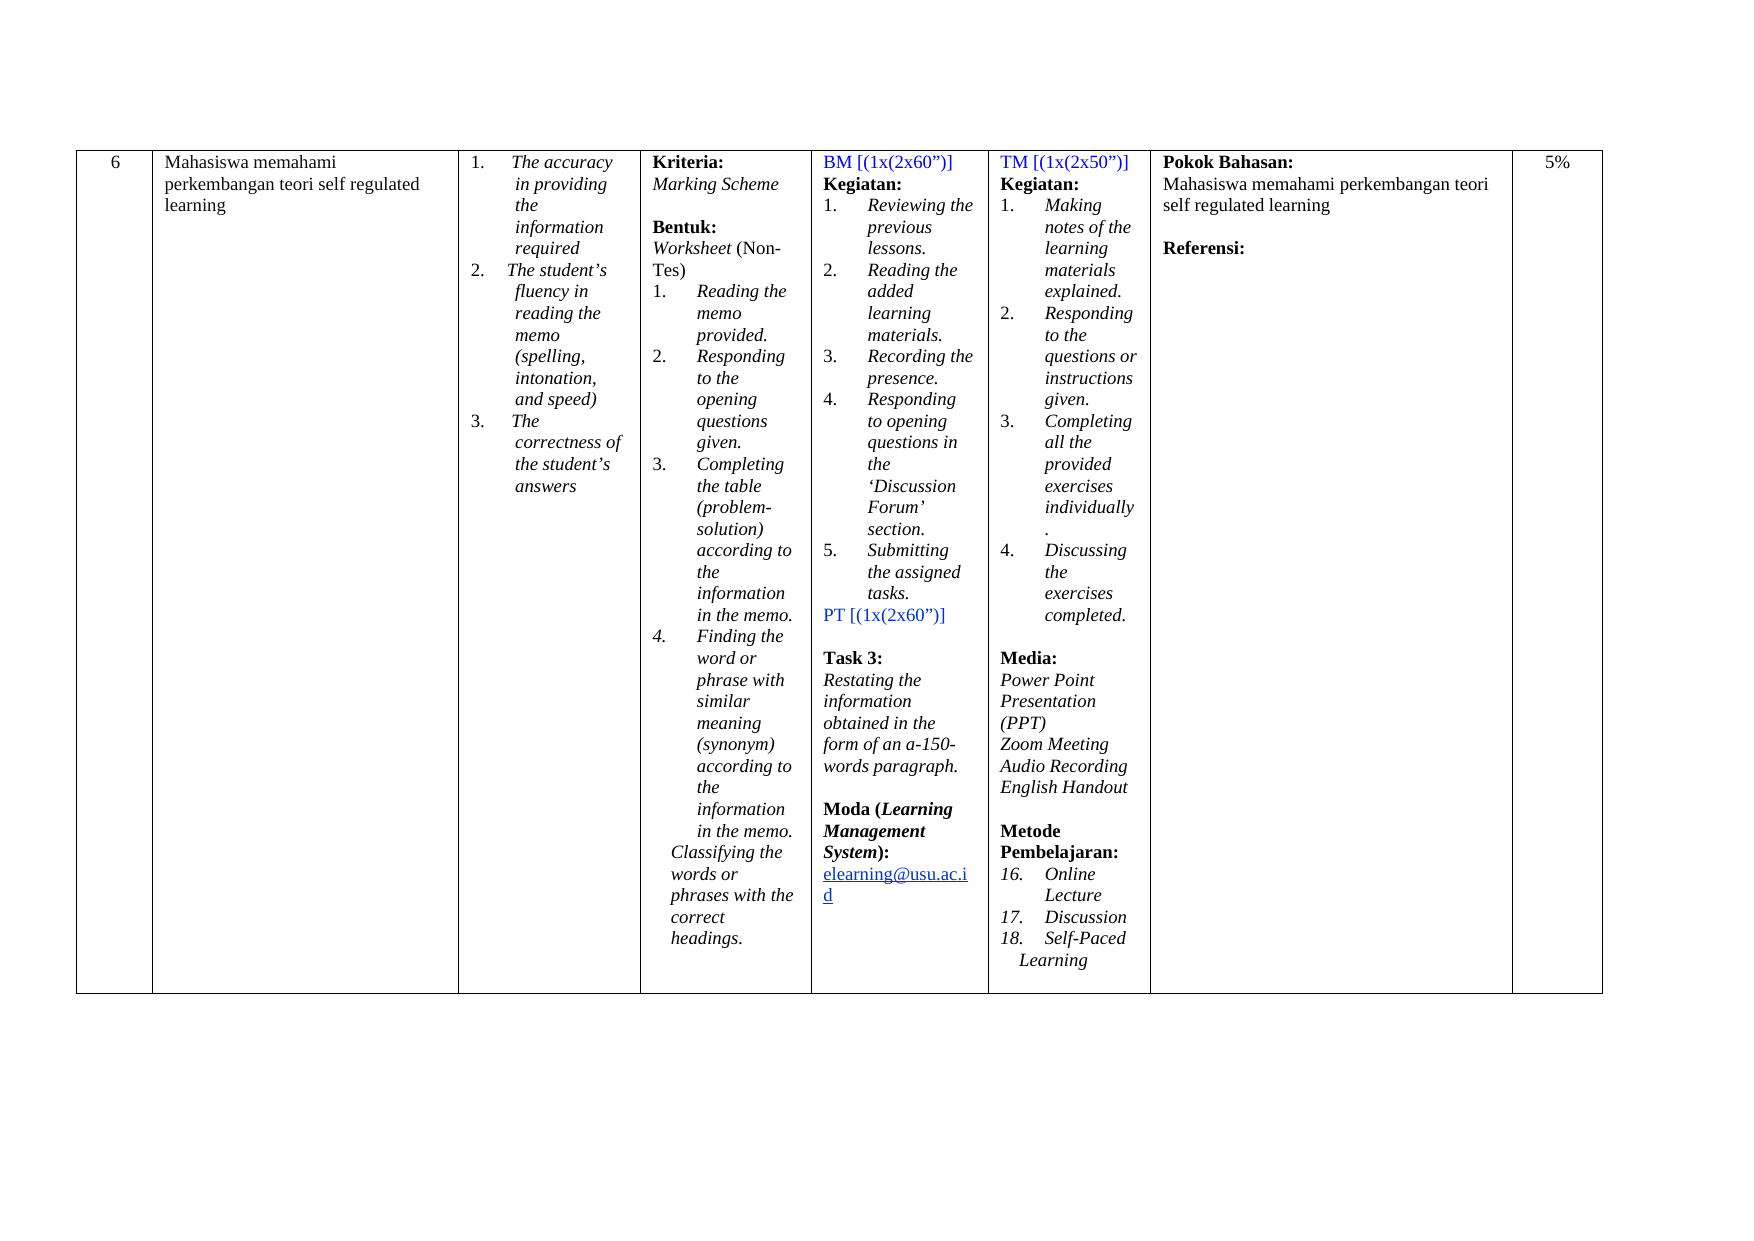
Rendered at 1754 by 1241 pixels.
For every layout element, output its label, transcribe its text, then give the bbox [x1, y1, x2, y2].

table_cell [641, 151, 811, 993]
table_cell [459, 151, 640, 993]
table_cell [989, 151, 1150, 993]
table_cell 5% [1513, 151, 1602, 993]
table_cell 6 [77, 151, 152, 993]
table_cell Pokok Bahasan: Mahasiswa memahami perkembangan teori self regulated learning Referensi: [1151, 151, 1512, 993]
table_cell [812, 151, 988, 993]
table_cell Mahasiswa memahami perkembangan teori self regulated learning [153, 151, 458, 993]
